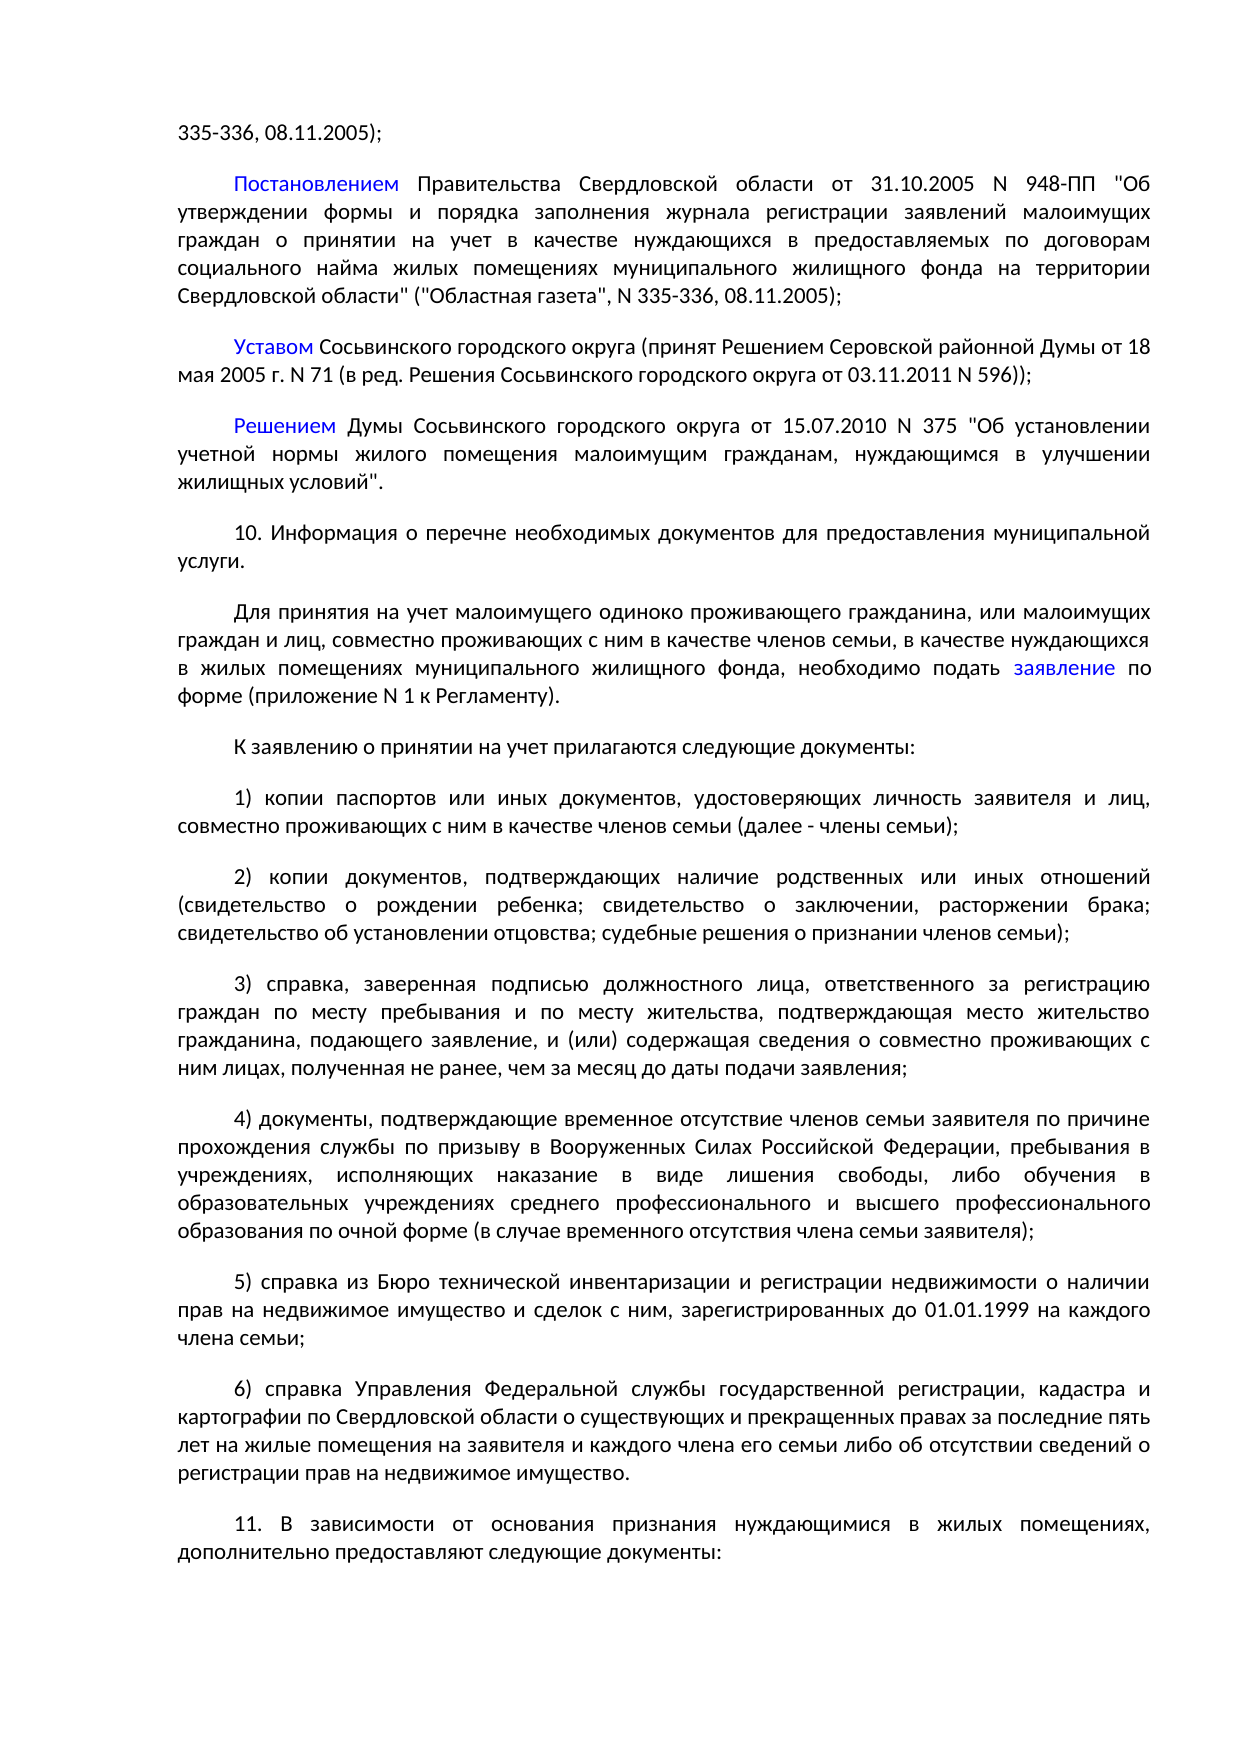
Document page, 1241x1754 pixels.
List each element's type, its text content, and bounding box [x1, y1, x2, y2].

text 4) документы, подтверждающие временное отсутствие членов семьи заявителя по причине прохождения службы по призыву в Вооруженных Силах Российской Федерации, пребывания в учреждениях, исполняющих наказание в виде лишения свободы, либо обучения в образовательных учреждениях среднего профессионального и высшего профессионального образования по очной форме (в случае временного отсутствия члена семьи заявителя); [177, 1104, 1152, 1244]
text К заявлению о принятии на учет прилагаются следующие документы: [177, 732, 1152, 760]
text 11. В зависимости от основания признания нуждающимися в жилых помещениях, дополнительно предоставляют следующие документы: [177, 1509, 1152, 1565]
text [177, 118, 1152, 146]
text 2) копии документов, подтверждающих наличие родственных или иных отношений (свидетельство о рождении ребенка; свидетельство о заключении, расторжении брака; свидетельство об установлении отцовства; судебные решения о признании членов семьи); [177, 862, 1152, 946]
text 10. Информация о перечне необходимых документов для предоставления муниципальной услуги. [177, 518, 1152, 574]
text 6) справка Управления Федеральной службы государственной регистрации, кадастра и картографии по Свердловской области о существующих и прекращенных правах за последние пять лет на жилые помещения на заявителя и каждого члена его семьи либо об отсутствии сведений о регистрации прав на недвижимое имущество. [177, 1374, 1152, 1486]
text Для принятия на учет малоимущего одиноко проживающего гражданина, или малоимущих граждан и лиц, совместно проживающих с ним в качестве членов семьи, в качестве нуждающихся в жилых помещениях муниципального жилищного фонда, необходимо подать заявление по форме (приложение N 1 к Регламенту). [177, 597, 1152, 709]
text Постановлением Правительства Свердловской области от 31.10.2005 N 948-ПП "Об утверждении формы и порядка заполнения журнала регистрации заявлений малоимущих граждан о принятии на учет в качестве нуждающихся в предоставляемых по договорам социального найма жилых помещениях муниципального жилищного фонда на территории Свердловской области" ("Областная газета", N 335-336, 08.11.2005); [177, 169, 1152, 309]
text 1) копии паспортов или иных документов, удостоверяющих личность заявителя и лиц, совместно проживающих с ним в качестве членов семьи (далее - члены семьи); [177, 783, 1152, 839]
text Решением Думы Сосьвинского городского округа от 15.07.2010 N 375 "Об установлении учетной нормы жилого помещения малоимущим гражданам, нуждающимся в улучшении жилищных условий". [177, 411, 1152, 495]
text 3) справка, заверенная подписью должностного лица, ответственного за регистрацию граждан по месту пребывания и по месту жительства, подтверждающая место жительство гражданина, подающего заявление, и (или) содержащая сведения о совместно проживающих с ним лицах, полученная не ранее, чем за месяц до даты подачи заявления; [177, 969, 1152, 1081]
text Уставом Сосьвинского городского округа (принят Решением Серовской районной Думы от 18 мая 2005 г. N 71 (в ред. Решения Сосьвинского городского округа от 03.11.2011 N 596)); [177, 332, 1152, 388]
text 5) справка из Бюро технической инвентаризации и регистрации недвижимости о наличии прав на недвижимое имущество и сделок с ним, зарегистрированных до 01.01.1999 на каждого члена семьи; [177, 1267, 1152, 1351]
